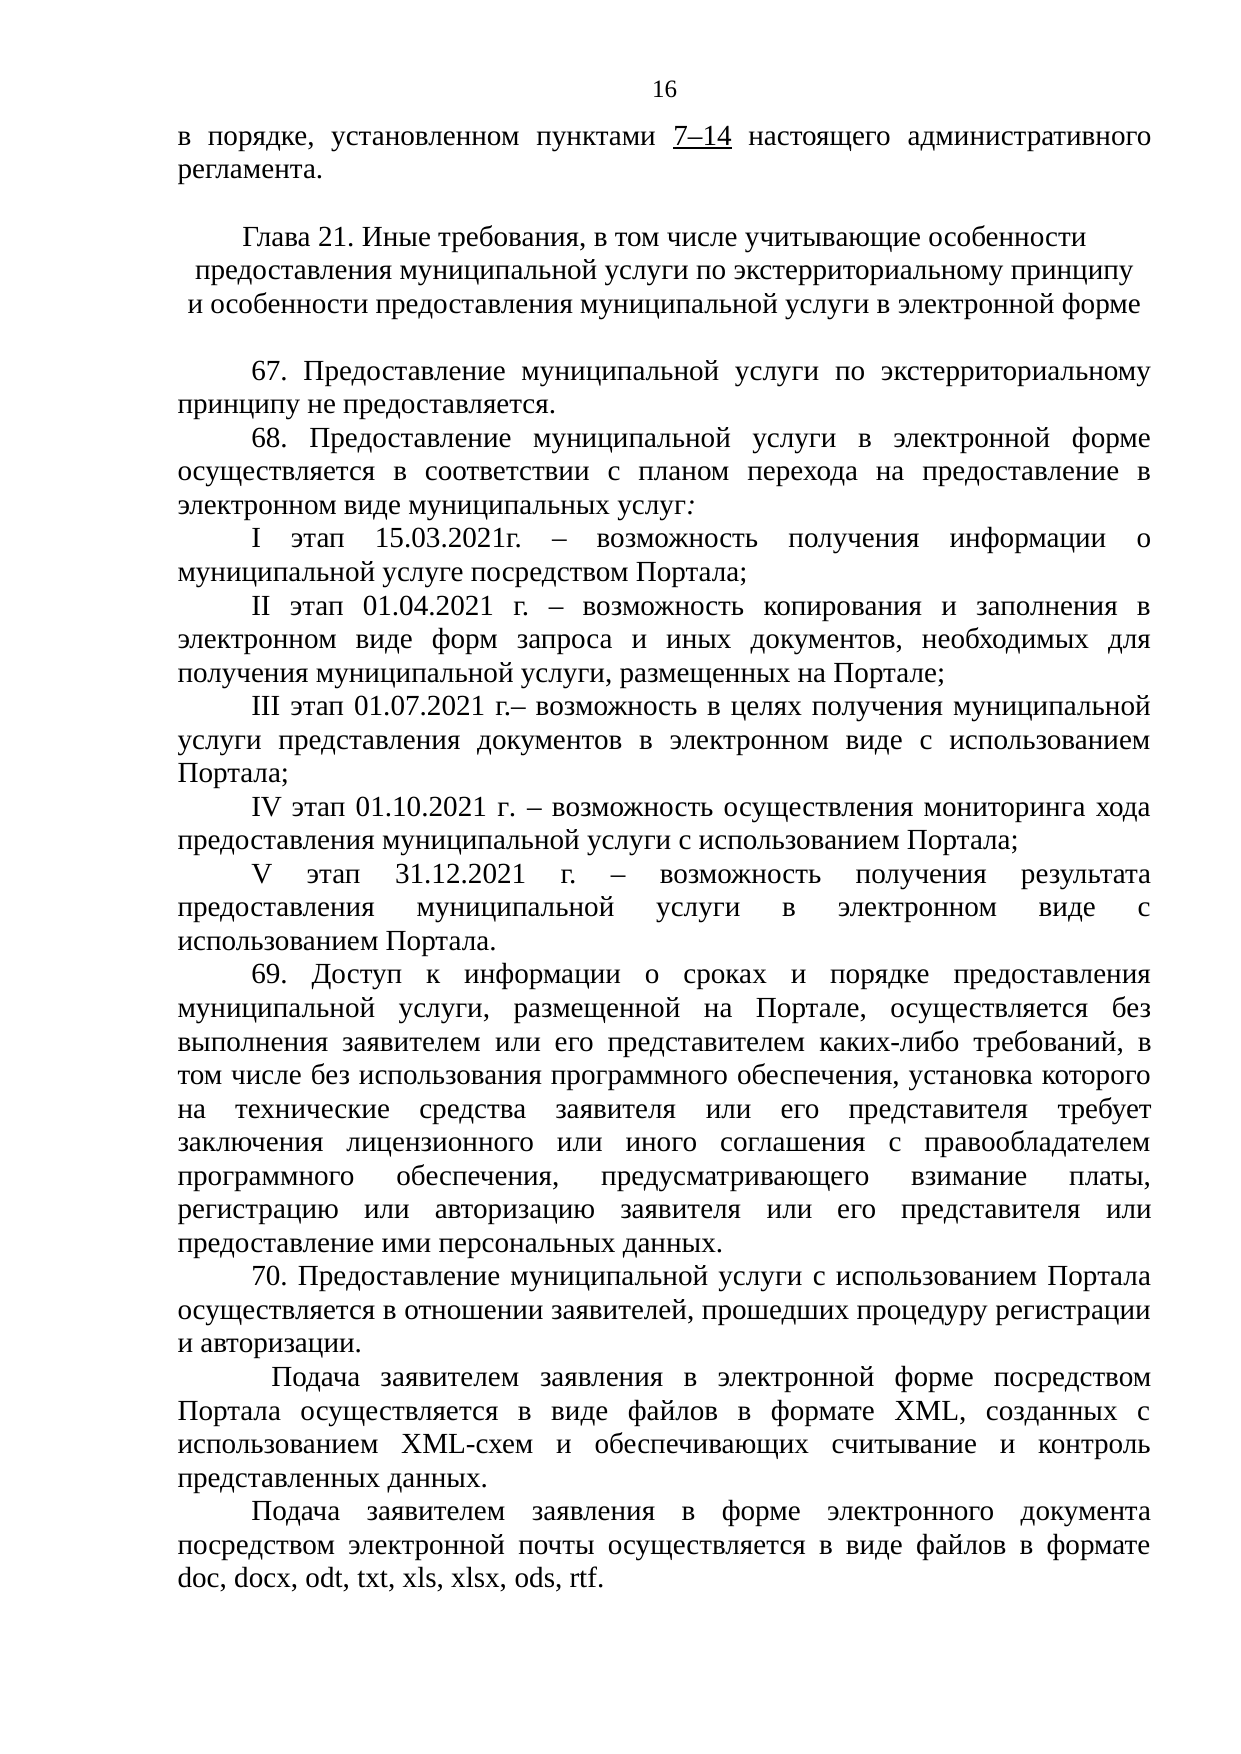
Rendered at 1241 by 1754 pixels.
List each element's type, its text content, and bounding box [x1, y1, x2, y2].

text 70. Предоставление муниципальной услуги с использованием Портала осуществляется в отношении заявителей, прошедших процедуру регистрации и авторизации. [177, 1258, 1152, 1359]
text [177, 118, 1152, 185]
text Подача заявителем заявления в электронной форме посредством Портала осуществляется в виде файлов в формате XML, созданных с использованием XML-схем и обеспечивающих считывание и контроль представленных данных. [177, 1359, 1152, 1493]
text 68. Предоставление муниципальной услуги в электронной форме осуществляется в соответствии с планом перехода на предоставление в электронном виде муниципальных услуг: [177, 420, 1152, 521]
text III этап 01.07.2021 г.– возможность в целях получения муниципальной услуги представления документов в электронном виде с использованием Портала; [177, 688, 1152, 789]
text V этап 31.12.2021 г. – возможность получения результата предоставления муниципальной услуги в электронном виде с использованием Портала. [177, 856, 1152, 957]
text I этап 15.03.2021г. – возможность получения информации о муниципальной услуге посредством Портала; [177, 521, 1152, 588]
text II этап 01.04.2021 г. – возможность копирования и заполнения в электронном виде форм запроса и иных документов, необходимых для получения муниципальной услуги, размещенных на Портале; [177, 588, 1152, 688]
text 67. Предоставление муниципальной услуги по экстерриториальному принципу не предоставляется. [177, 353, 1152, 420]
text 69. Доступ к информации о сроках и порядке предоставления муниципальной услуги, размещенной на Портале, осуществляется без выполнения заявителем или его представителем каких-либо требований, в том числе без использования программного обеспечения, установка которого на технические средства заявителя или его представителя требует заключения лицензионного или иного соглашения с правообладателем программного обеспечения, предусматривающего взимание платы, регистрацию или авторизацию заявителя или его представителя или предоставление ими персональных данных. [177, 957, 1152, 1258]
text Глава 21. Иные требования, в том числе учитывающие особенности предоставления муниципальной услуги по экстерриториальному принципу и особенности предоставления муниципальной услуги в электронной форме [177, 219, 1152, 319]
text Подача заявителем заявления в форме электронного документа посредством электронной почты осуществляется в виде файлов в формате doc, docx, odt, txt, xls, xlsx, ods, rtf. [177, 1493, 1152, 1594]
text IV этап 01.10.2021 г. – возможность осуществления мониторинга хода предоставления муниципальной услуги с использованием Портала; [177, 789, 1152, 856]
